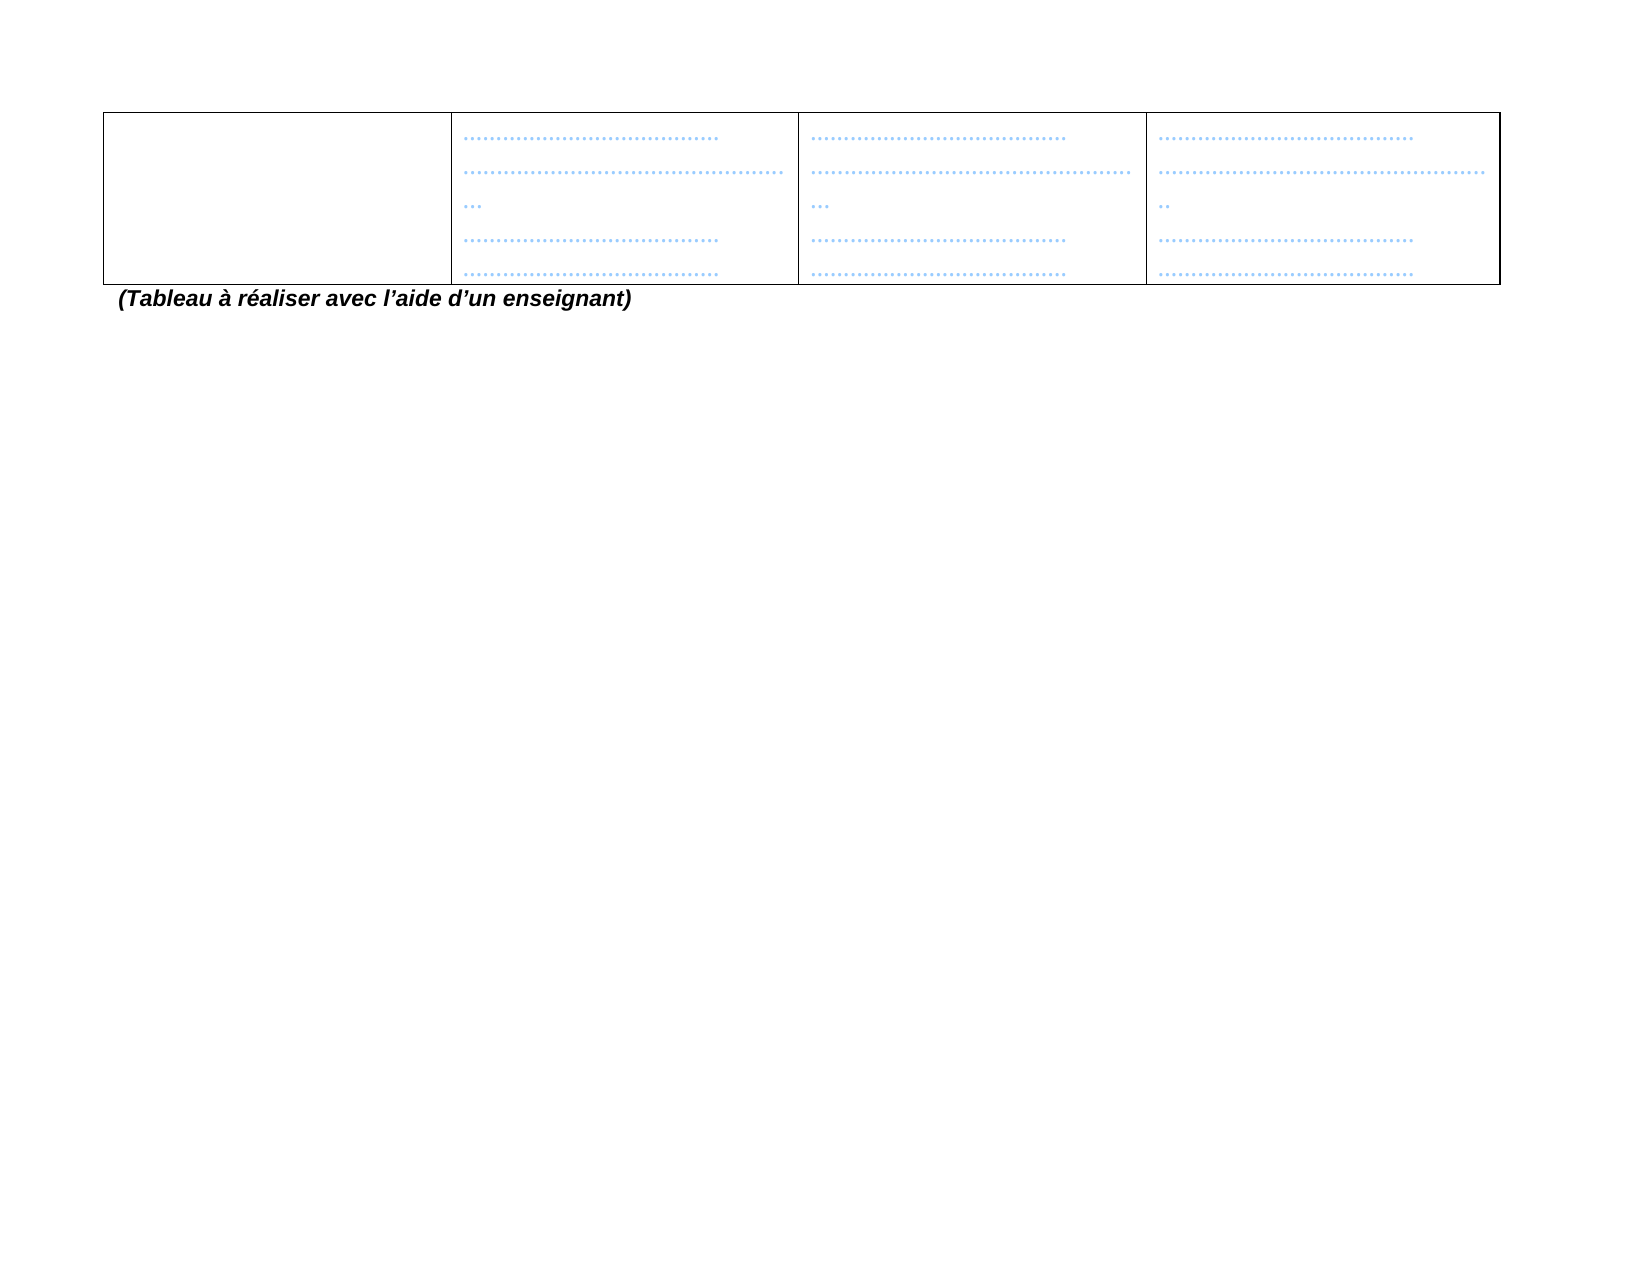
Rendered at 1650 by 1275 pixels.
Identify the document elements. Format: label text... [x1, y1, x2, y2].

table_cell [799, 113, 1146, 283]
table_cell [452, 113, 798, 283]
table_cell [104, 113, 451, 283]
text (Tableau à réaliser avec l’aide d’un enseignant) [118, 284, 1606, 311]
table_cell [1147, 113, 1499, 283]
